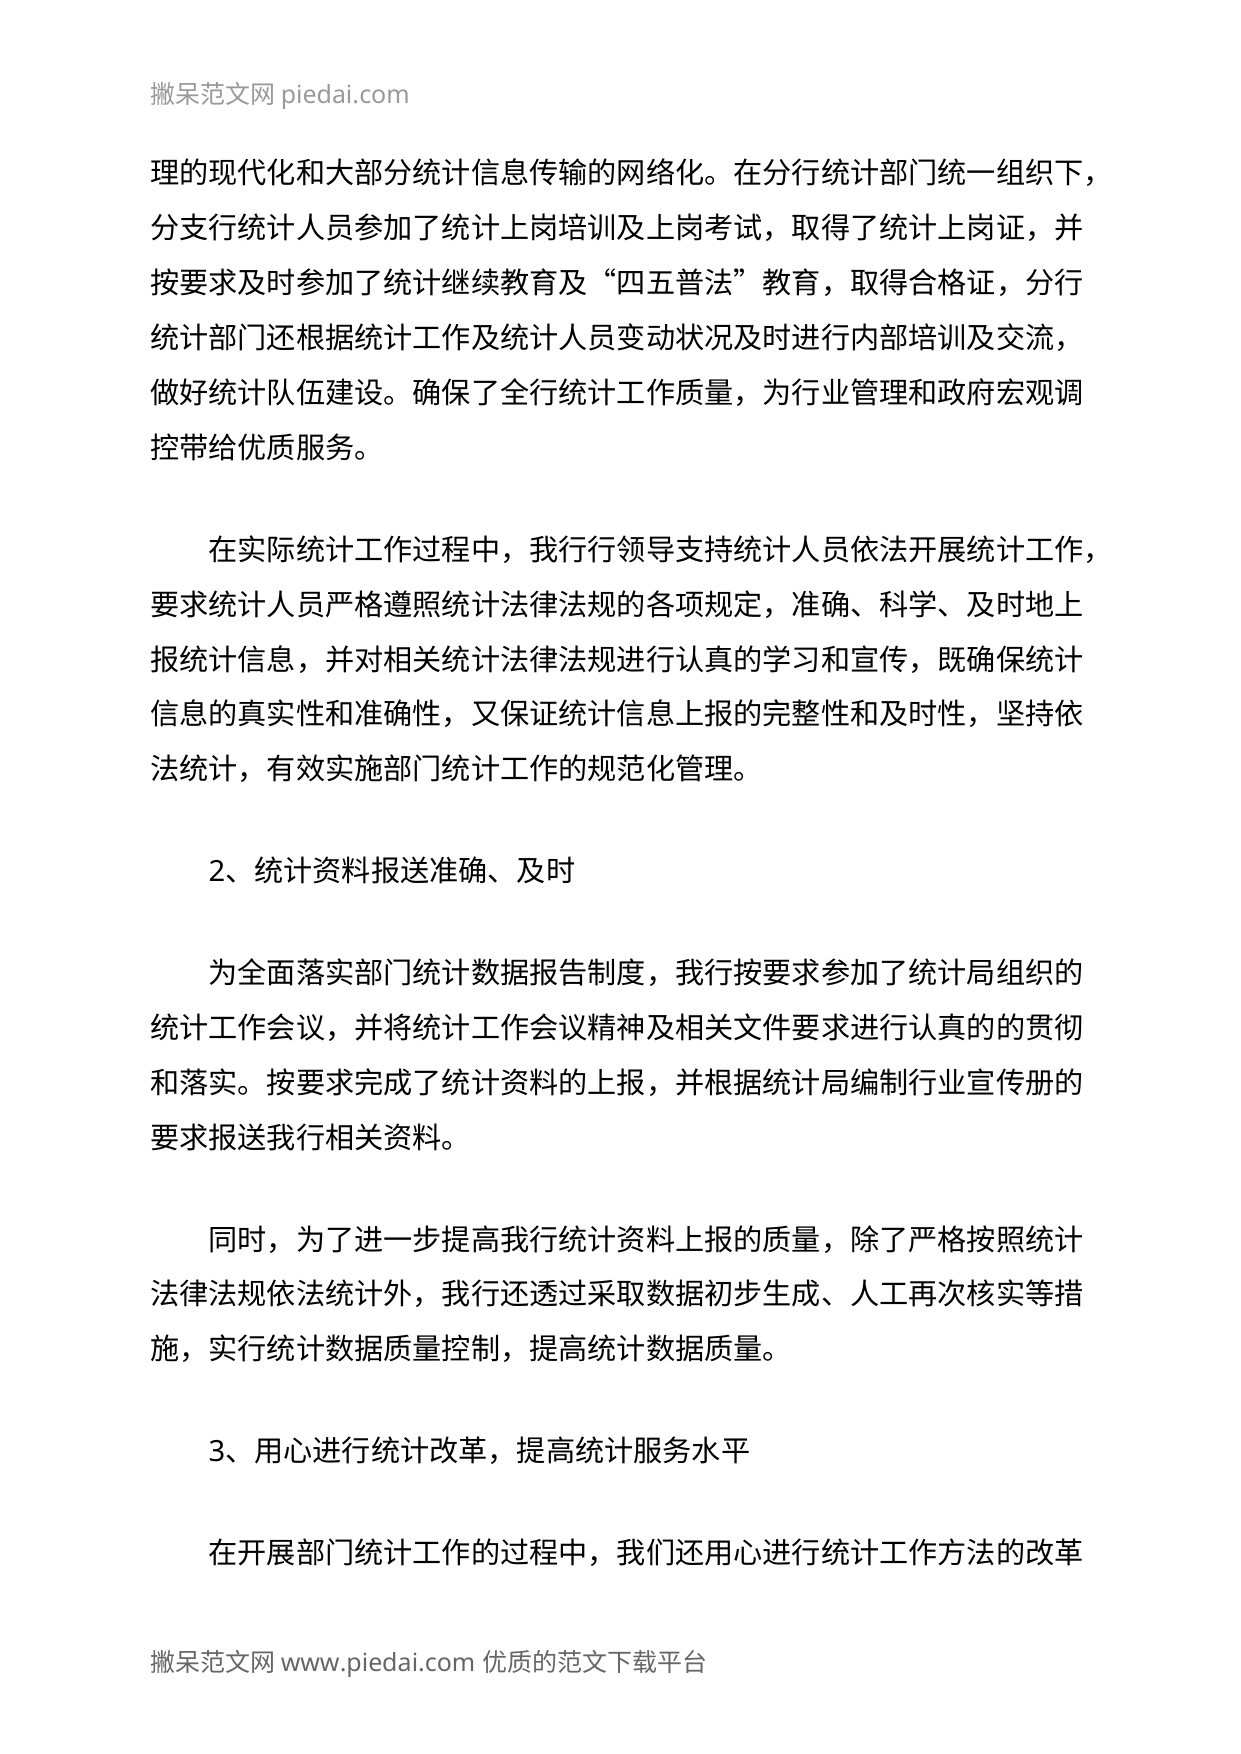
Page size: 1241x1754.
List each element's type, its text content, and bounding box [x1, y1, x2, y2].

text 在实际统计工作过程中，我行行领导支持统计人员依法开展统计工作，要求统计人员严格遵照统计法律法规的各项规定，准确、科学、及时地上报统计信息，并对相关统计法律法规进行认真的学习和宣传，既确保统计信息的真实性和准确性，又保证统计信息上报的完整性和及时性，坚持依法统计，有效实施部门统计工作的规范化管理。 [150, 526, 1090, 788]
text 3、用心进行统计改革，提高统计服务水平 [150, 1428, 1090, 1470]
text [150, 150, 1090, 467]
text 2、统计资料报送准确、及时 [150, 848, 1090, 890]
text 同时，为了进一步提高我行统计资料上报的质量，除了严格按照统计法律法规依法统计外，我行还透过采取数据初步生成、人工再次核实等措施，实行统计数据质量控制，提高统计数据质量。 [150, 1216, 1090, 1368]
text 为全面落实部门统计数据报告制度，我行按要求参加了统计局组织的统计工作会议，并将统计工作会议精神及相关文件要求进行认真的的贯彻和落实。按要求完成了统计资料的上报，并根据统计局编制行业宣传册的要求报送我行相关资料。 [150, 949, 1090, 1157]
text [150, 1529, 1090, 1572]
